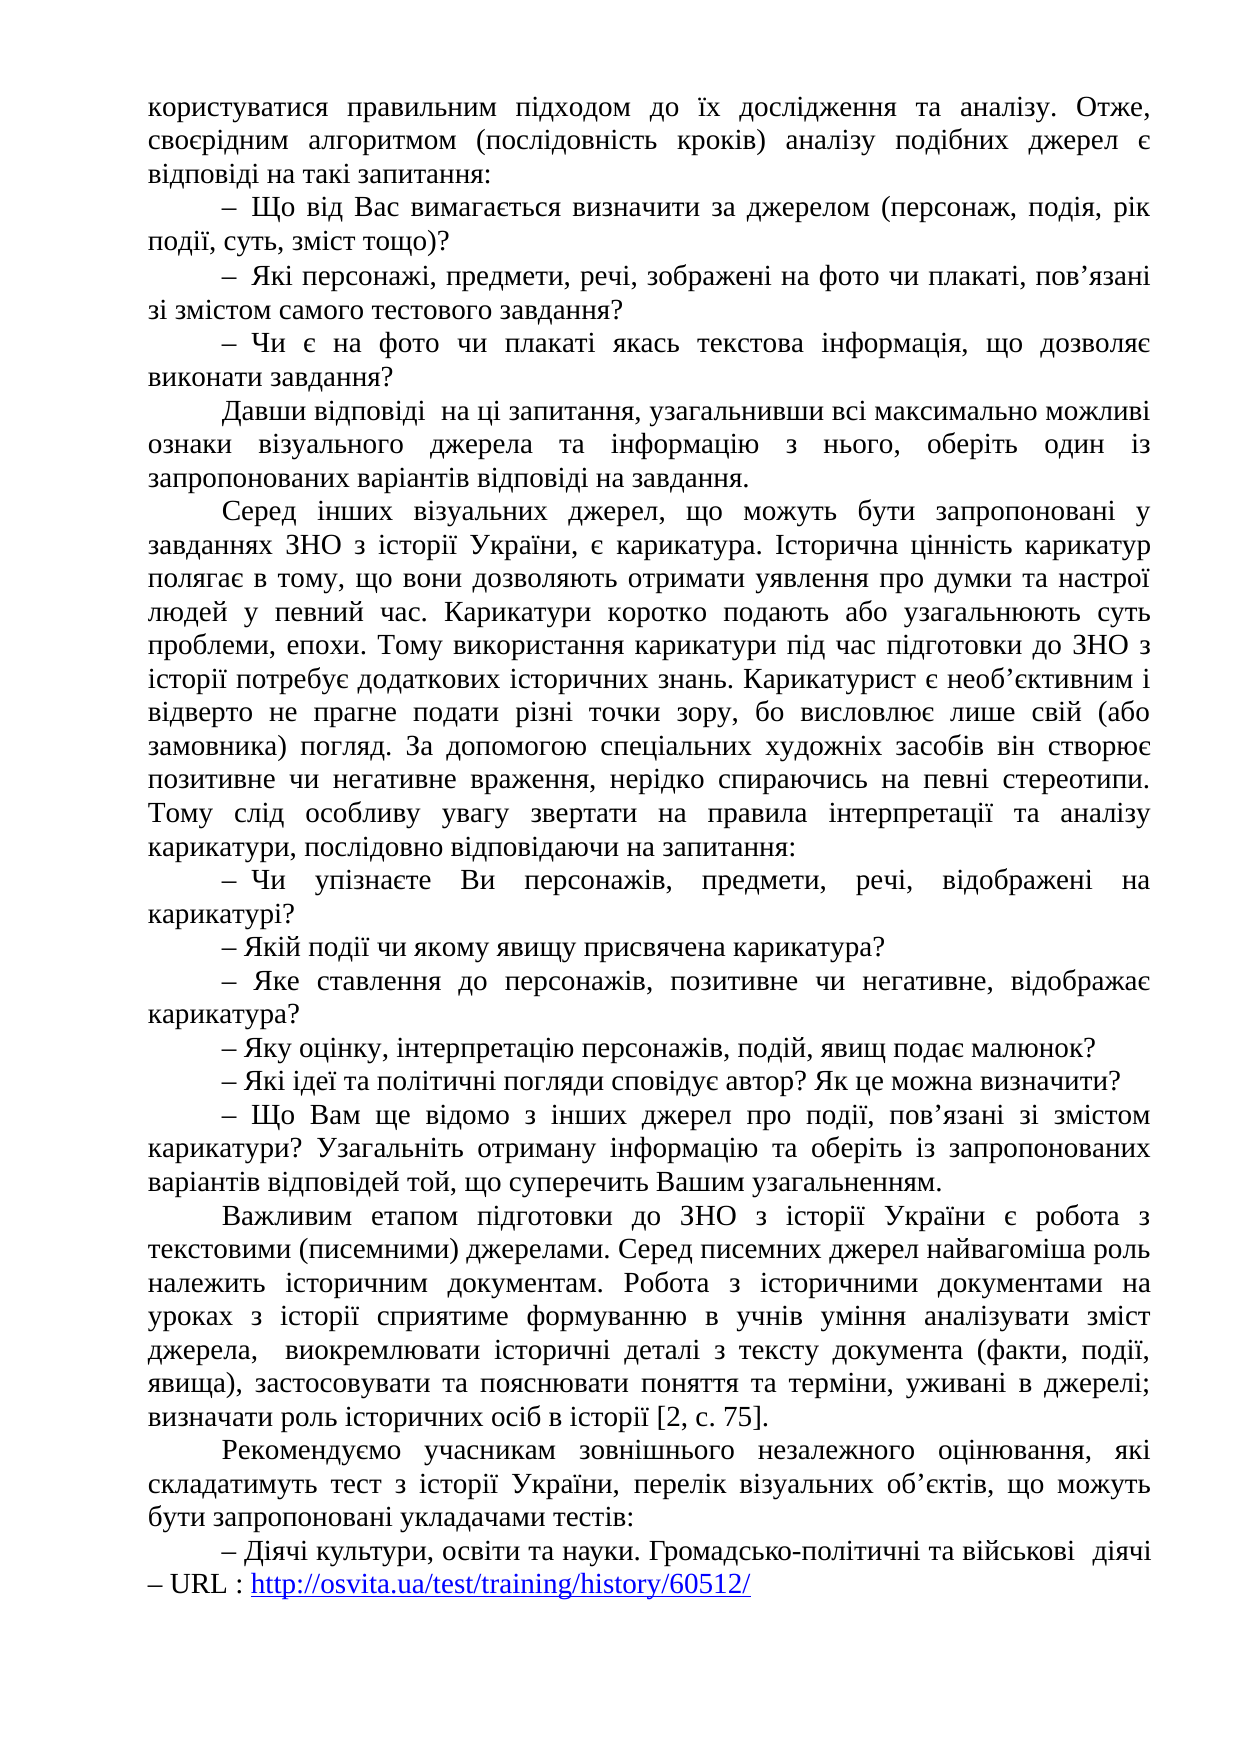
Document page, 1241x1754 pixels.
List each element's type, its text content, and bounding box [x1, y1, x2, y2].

list Чи є на фото чи плакаті якась текстова інформація, що дозволяє виконати завдання? [148, 326, 1152, 393]
list Що від Вас вимагається визначити за джерелом (персонаж, подія, рік події, суть, зміст тощо)? [148, 189, 1152, 256]
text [148, 89, 1152, 189]
text – Що Вам ще відомо з інших джерел про події, пов’язані зі змістом карикатури? Узагальніть отриману інформацію та оберіть із запропонованих варіантів відповідей той, що суперечить Вашим узагальненням. [148, 1097, 1152, 1198]
list Чи упізнаєте Ви персонажів, предмети, речі, відображені на карикатурі? [148, 862, 1152, 929]
text Серед інших візуальних джерел, що можуть бути запропоновані у завданнях ЗНО з історії України, є карикатура. Історична цінність карикатур полягає в тому, що вони дозволяють отримати уявлення про думки та настрої людей у певний час. Карикатури коротко подають або узагальнюють суть проблеми, епохи. Тому використання карикатури під час підготовки до ЗНО з історії потребує додаткових історичних знань. Карикатурист є необ’єктивним і відверто не прагне подати різні точки зору, бо висловлює лише свій (або замовника) погляд. За допомогою спеціальних художніх засобів він створює позитивне чи негативне враження, нерідко спираючись на певні стереотипи. Тому слід особливу увагу звертати на правила інтерпретації та аналізу карикатури, послідовно відповідаючи на запитання: [148, 493, 1152, 862]
text – Яке ставлення до персонажів, позитивне чи негативне, відображає карикатура? [148, 963, 1152, 1030]
text Рекомендуємо учасникам зовнішнього незалежного оцінювання, які складатимуть тест з історії України, перелік візуальних об’єктів, що можуть бути запропоновані укладачами тестів: [148, 1432, 1152, 1533]
text – Якій події чи якому явищу присвячена карикатура? [222, 929, 1152, 963]
text – Яку оцінку, інтерпретацію персонажів, подій, явищ подає малюнок? [148, 1030, 1152, 1063]
text Важливим етапом підготовки до ЗНО з історії України є робота з текстовими (писемними) джерелами. Серед писемних джерел найвагоміша роль належить історичним документам. Робота з історичними документами на уроках з історії сприятиме формуванню в учнів уміння аналізувати зміст джерела, виокремлювати історичні деталі з тексту документа (факти, події, явища), застосовувати та пояснювати поняття та терміни, уживані в джерелі; визначати роль історичних осіб в історії [2, с. 75]. [148, 1198, 1152, 1432]
text Давши відповіді на ці запитання, узагальнивши всі максимально можливі ознаки візуального джерела та інформацію з нього, оберіть один із запропонованих варіантів відповіді на завдання. [148, 393, 1152, 493]
text – Які ідеї та політичні погляди сповідує автор? Як це можна визначити? [148, 1063, 1152, 1097]
subtitle – Діячі культури, освіти та науки. Громадсько-політичні та військові діячі – URL : http://osvita.ua/test/training/history/60512/ [148, 1533, 1152, 1600]
list Які персонажі, предмети, речі, зображені на фото чи плакаті, пов’язані зі змістом самого тестового завдання? [148, 258, 1152, 326]
